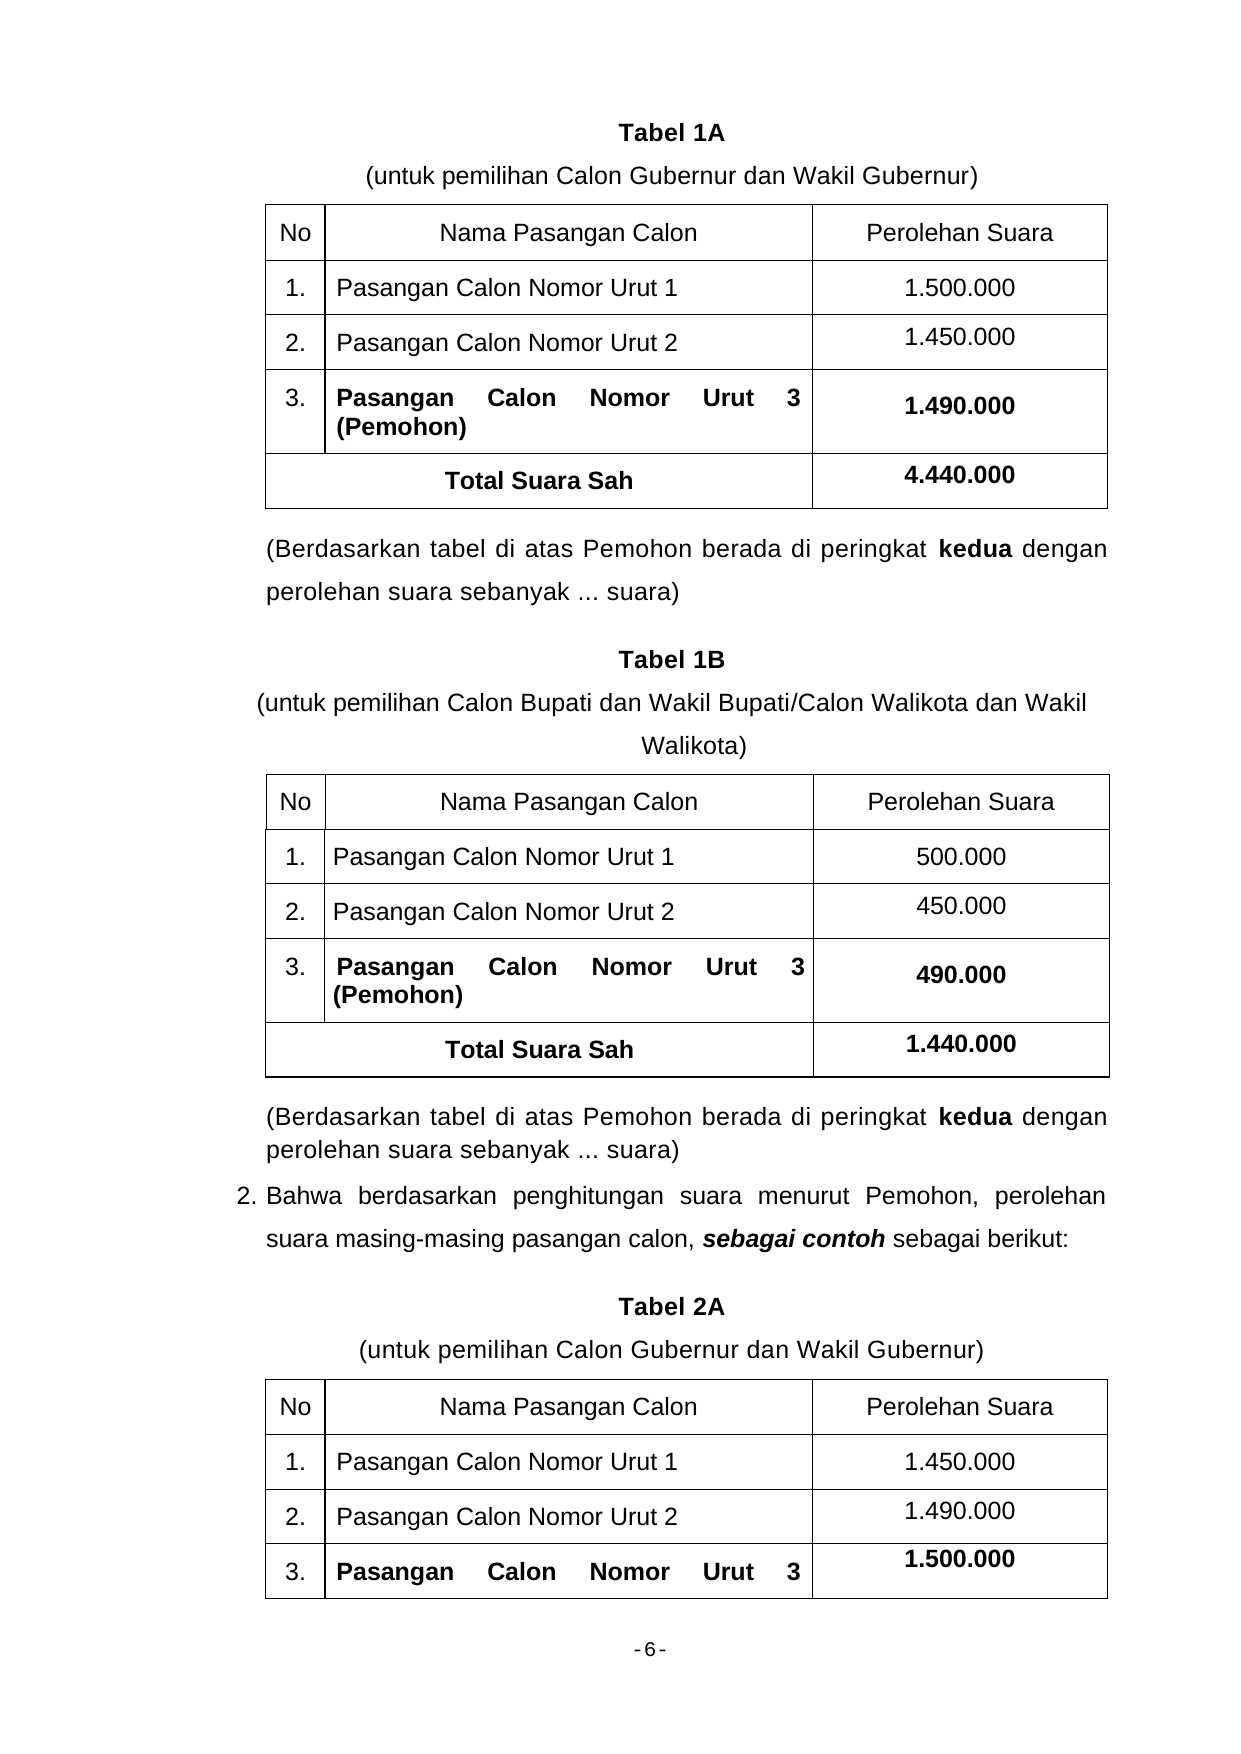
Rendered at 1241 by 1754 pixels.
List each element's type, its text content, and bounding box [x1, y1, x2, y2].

table_cell 1.450.000 [813, 315, 1107, 369]
table_cell 1. [266, 830, 324, 883]
table_cell 1.500.000 [813, 1544, 1107, 1598]
table_cell 2. [266, 884, 324, 938]
table_header No [267, 775, 325, 828]
list Tabel 1B [236, 645, 1107, 673]
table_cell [326, 1544, 812, 1598]
table_cell Pasangan Calon Nomor Urut 2 [325, 884, 813, 938]
table_cell Pasangan Calon Nomor Urut 3 (Pemohon) [326, 370, 812, 453]
table_cell 3. [266, 370, 324, 453]
table_header No [266, 1380, 324, 1434]
table_header Nama Pasangan Calon [326, 1380, 812, 1434]
list (untuk pemilihan Calon Gubernur dan Wakil Gubernur) [236, 1335, 1107, 1364]
table_cell Pasangan Calon Nomor Urut 2 [326, 1490, 812, 1543]
table_cell 2. [266, 315, 324, 369]
list (Berdasarkan tabel di atas Pemohon berada di peringkat kedua dengan perolehan suara sebanyak ... suara) [266, 1102, 1107, 1164]
table_cell 1.490.000 [813, 1490, 1107, 1543]
list (untuk pemilihan Calon Bupati dan Wakil Bupati/Calon Walikota dan Wakil Walikota) [236, 688, 1107, 760]
table_cell 4.440.000 [813, 454, 1107, 507]
table_header Perolehan Suara [813, 205, 1107, 259]
table_cell 1. [266, 1435, 324, 1488]
table_cell 3. [266, 939, 324, 1022]
table_header No [266, 205, 324, 259]
list (Berdasarkan tabel di atas Pemohon berada di peringkat kedua dengan perolehan suara sebanyak ... suara) [266, 533, 1107, 605]
table_cell 500.000 [814, 830, 1109, 883]
table_header Nama Pasangan Calon [326, 205, 812, 259]
list Bahwa berdasarkan penghitungan suara menurut Pemohon, perolehan suara masing-masing pasangan calon, sebagai contoh sebagai berikut: [236, 1181, 1107, 1253]
list Tabel 2A [236, 1292, 1107, 1321]
list (untuk pemilihan Calon Gubernur dan Wakil Gubernur) [236, 161, 1107, 190]
table_cell 490.000 [814, 939, 1109, 1022]
table_cell 1.450.000 [813, 1435, 1107, 1488]
table_cell 3. [266, 1544, 324, 1598]
table_cell Pasangan Calon Nomor Urut 2 [326, 315, 812, 369]
table_cell 450.000 [814, 884, 1109, 938]
table_cell 1. [266, 261, 324, 314]
table_cell Pasangan Calon Nomor Urut 3 (Pemohon) [325, 939, 813, 1022]
table_header Perolehan Suara [814, 775, 1109, 828]
table_cell Total Suara Sah [266, 454, 812, 507]
table_cell 1.490.000 [813, 370, 1107, 453]
table_cell Pasangan Calon Nomor Urut 1 [325, 830, 813, 883]
list Tabel 1A [236, 118, 1107, 147]
table_header Perolehan Suara [813, 1380, 1107, 1434]
table_cell 1.440.000 [814, 1023, 1109, 1076]
table_cell Total Suara Sah [266, 1023, 813, 1076]
table_cell Pasangan Calon Nomor Urut 1 [326, 1435, 812, 1488]
table_cell Pasangan Calon Nomor Urut 1 [326, 261, 812, 314]
table_cell 2. [266, 1490, 324, 1543]
table_cell 1.500.000 [813, 261, 1107, 314]
table_header Nama Pasangan Calon [326, 775, 813, 828]
